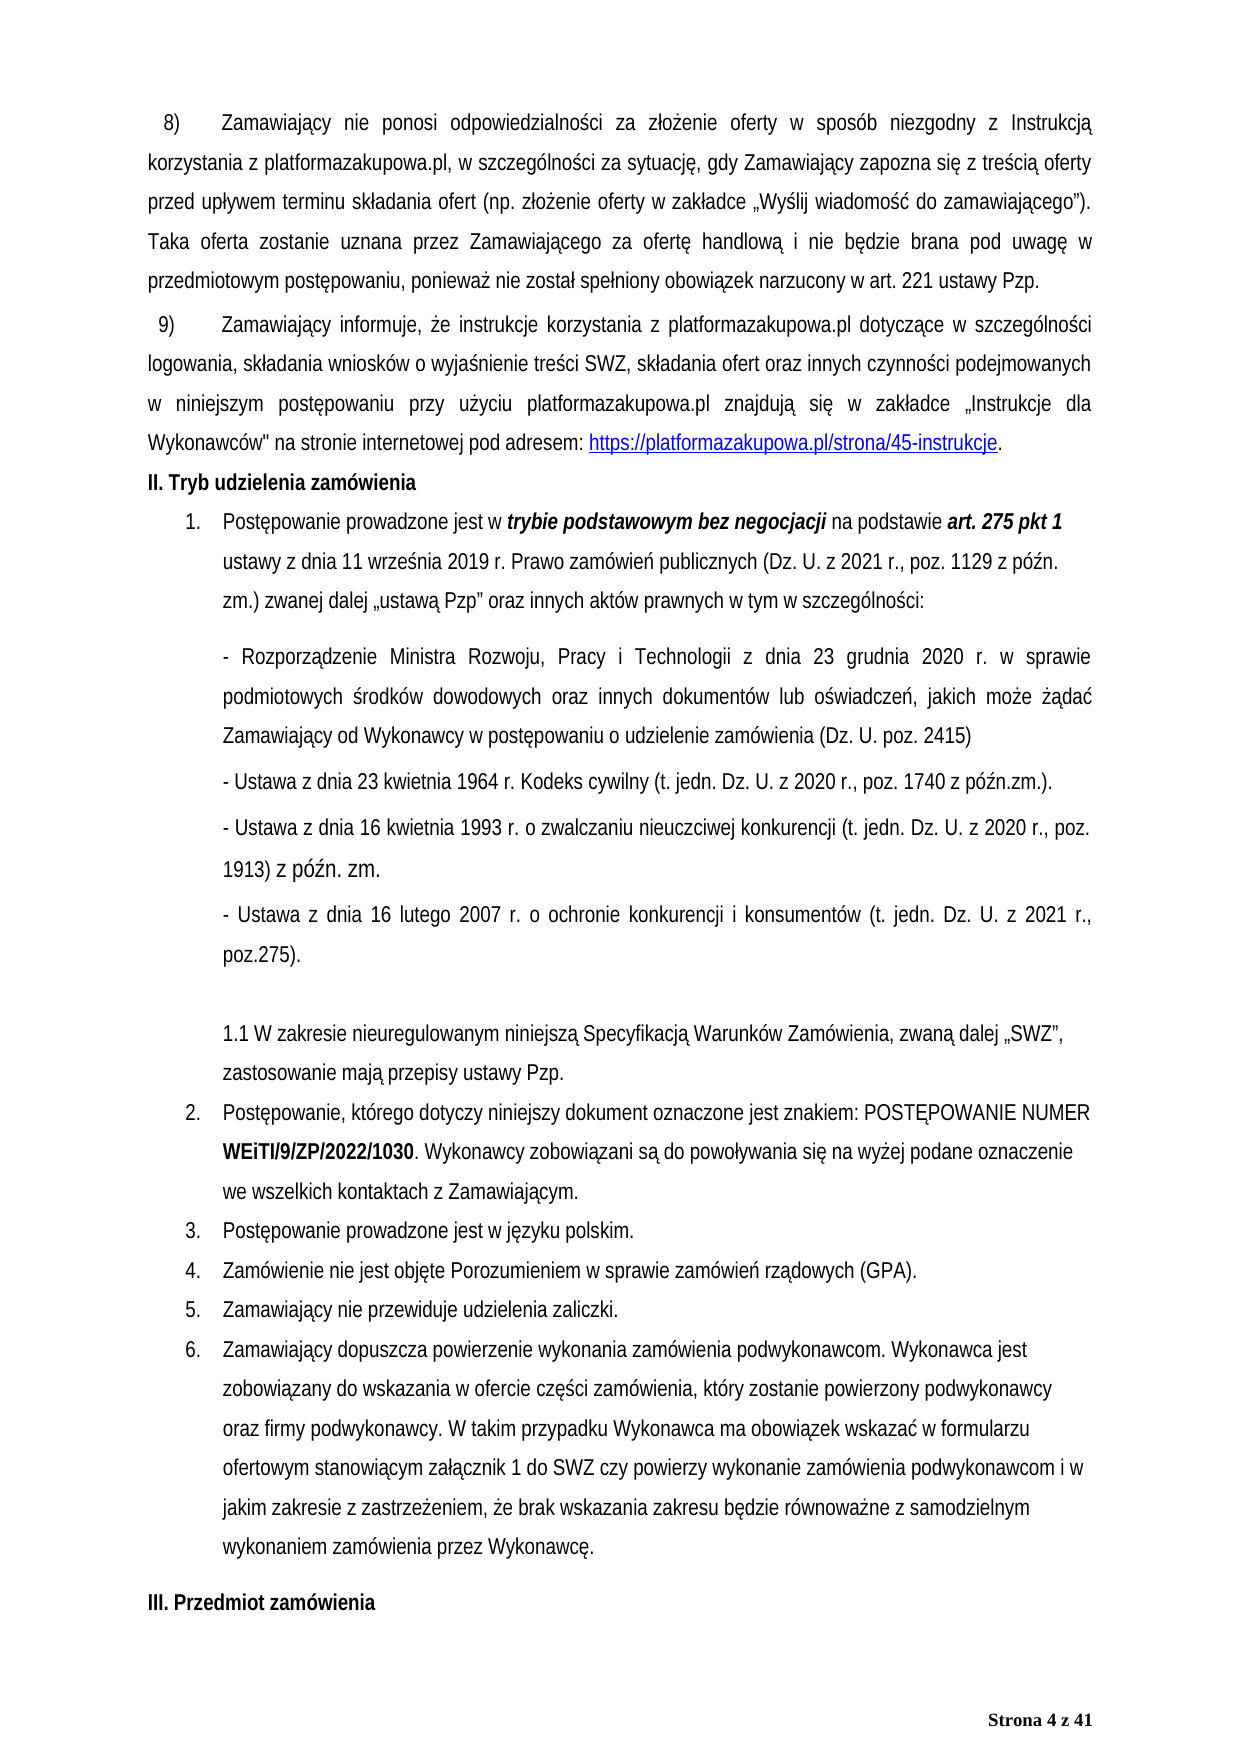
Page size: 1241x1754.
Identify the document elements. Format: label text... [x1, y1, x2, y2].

text - Ustawa z dnia 16 kwietnia 1993 r. o zwalczaniu nieuczciwej konkurencji (t. jedn. Dz. U. z 2020 r., poz. 1913) z późn. zm. [223, 814, 1092, 883]
text II. Tryb udzielenia zamówienia [148, 469, 1092, 495]
text III. Przedmiot zamówienia [148, 1589, 1092, 1616]
list Zamówienie nie jest objęte Porozumieniem w sprawie zamówień rządowych (GPA). [185, 1257, 1092, 1283]
list Postępowanie, którego dotyczy niniejszy dokument oznaczone jest znakiem: POSTĘPOWANIE NUMER WEiTI/9/ZP/2022/1030. Wykonawcy zobowiązani są do powoływania się na wyżej podane oznaczenie we wszelkich kontaktach z Zamawiającym. [185, 1099, 1092, 1204]
list Zamawiający nie przewiduje udzielenia zaliczki. [185, 1296, 1092, 1322]
list Postępowanie prowadzone jest w języku polskim. [185, 1217, 1092, 1243]
text - Rozporządzenie Ministra Rozwoju, Pracy i Technologii z dnia 23 grudnia 2020 r. w sprawie podmiotowych środków dowodowych oraz innych dokumentów lub oświadczeń, jakich może żądać Zamawiający od Wykonawcy w postępowaniu o udzielenie zamówienia (Dz. U. poz. 2415) [223, 643, 1092, 748]
list Zamawiający dopuszcza powierzenie wykonania zamówienia podwykonawcom. Wykonawca jest zobowiązany do wskazania w ofercie części zamówienia, który zostanie powierzony podwykonawcy oraz firmy podwykonawcy. W takim przypadku Wykonawca ma obowiązek wskazać w formularzu ofertowym stanowiącym załącznik 1 do SWZ czy powierzy wykonanie zamówienia podwykonawcom i w jakim zakresie z zastrzeżeniem, że brak wskazania zakresu będzie równoważne z samodzielnym wykonaniem zamówienia przez Wykonawcę. [185, 1336, 1092, 1559]
text 8) Zamawiający nie ponosi odpowiedzialności za złożenie oferty w sposób niezgodny z Instrukcją korzystania z platformazakupowa.pl, w szczególności za sytuację, gdy Zamawiający zapozna się z treścią oferty przed upływem terminu składania ofert (np. złożenie oferty w zakładce „Wyślij wiadomość do zamawiającego”). Taka oferta zostanie uznana przez Zamawiającego za ofertę handlową i nie będzie brana pod uwagę w przedmiotowym postępowaniu, ponieważ nie został spełniony obowiązek narzucony w art. 221 ustawy Pzp. [148, 109, 1092, 293]
list Postępowanie prowadzone jest w trybie podstawowym bez negocjacji na podstawie art. 275 pkt 1 ustawy z dnia 11 września 2019 r. Prawo zamówień publicznych (Dz. U. z 2021 r., poz. 1129 z późn. zm.) zwanej dalej „ustawą Pzp” oraz innych aktów prawnych w tym w szczególności: [185, 508, 1092, 613]
list - Ustawa z dnia 16 lutego 2007 r. o ochronie konkurencji i konsumentów (t. jedn. Dz. U. z 2021 r., poz.275). [223, 901, 1092, 967]
text - Ustawa z dnia 23 kwietnia 1964 r. Kodeks cywilny (t. jedn. Dz. U. z 2020 r., poz. 1740 z późn.zm.). [223, 768, 1092, 794]
list 1.1 W zakresie nieuregulowanym niniejszą Specyfikacją Warunków Zamówienia, zwaną dalej „SWZ”, zastosowanie mają przepisy ustawy Pzp. [223, 1020, 1092, 1086]
text 9) Zamawiający informuje, że instrukcje korzystania z platformazakupowa.pl dotyczące w szczególności logowania, składania wniosków o wyjaśnienie treści SWZ, składania ofert oraz innych czynności podejmowanych w niniejszym postępowaniu przy użyciu platformazakupowa.pl znajdują się w zakładce „Instrukcje dla Wykonawców" na stronie internetowej pod adresem: https://platformazakupowa.pl/strona/45-instrukcje. [148, 311, 1092, 456]
